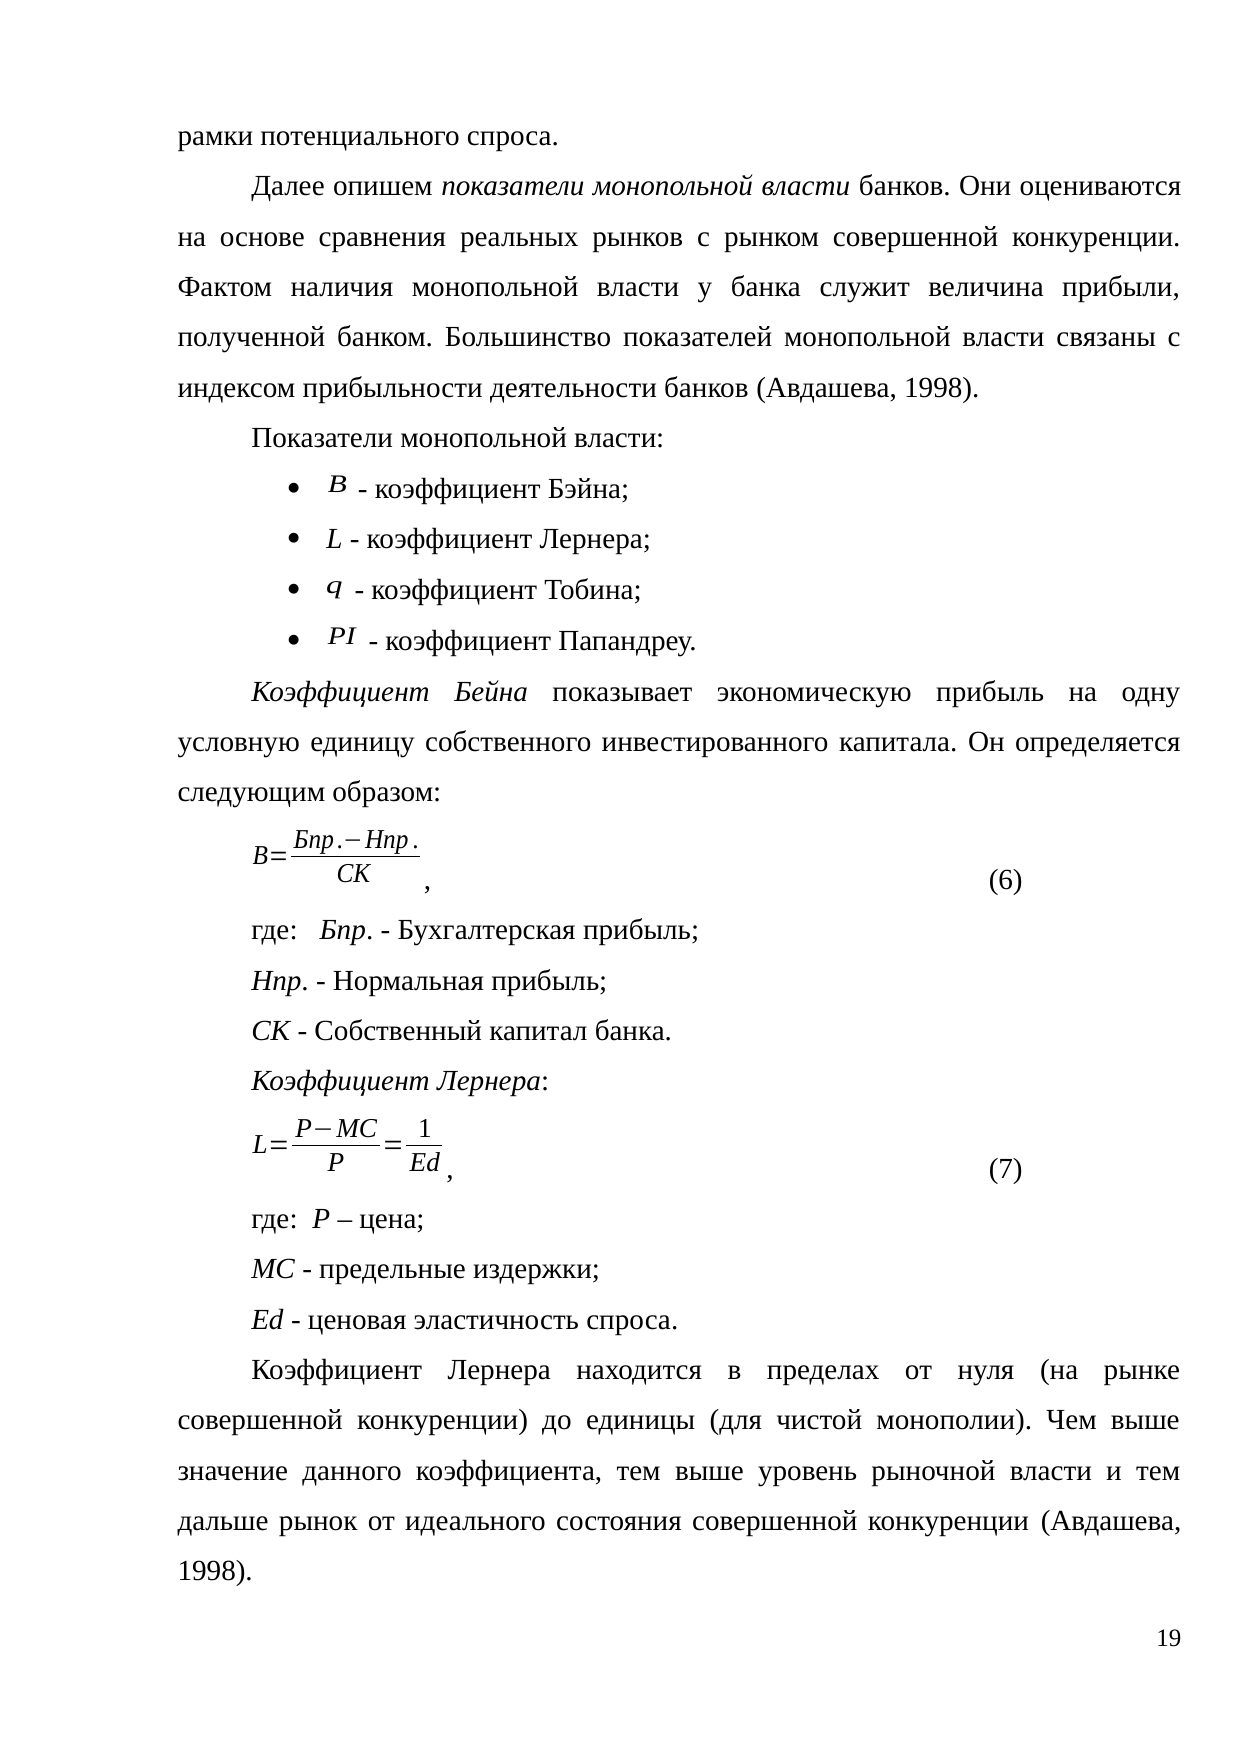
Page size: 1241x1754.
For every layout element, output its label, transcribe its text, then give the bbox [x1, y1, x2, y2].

text Коэффициент Бейна показывает экономическую прибыль на одну условную единицу собственного инвестированного капитала. Он определяется следующим образом: [177, 674, 1181, 808]
text , (7) [177, 1114, 1181, 1184]
text Далее опишем показатели монопольной власти банков. Они оцениваются на основе сравнения реальных рынков с рынком совершенной конкуренции. Фактом наличия монопольной власти у банка служит величина прибыли, полученной банком. Большинство показателей монопольной власти связаны с индексом прибыльности деятельности банков (Авдашева, 1998). [177, 168, 1181, 403]
text Коэффициент Лернера находится в пределах от нуля (на рынке совершенной конкуренции) до единицы (для чистой монополии). Чем выше значение данного коэффициента, тем выше уровень рыночной власти и тем дальше рынок от идеального состояния совершенной конкуренции (Авдашева, 1998). [177, 1352, 1181, 1587]
text МС - предельные издержки; [177, 1252, 1181, 1285]
list - коэффициент Тобина; [288, 572, 1181, 606]
text Нпр. - Нормальная прибыль; [177, 963, 1181, 996]
list - коэффициент Папандреу. [288, 623, 1181, 657]
list L - коэффициент Лернера; [288, 521, 1181, 555]
text , (6) [177, 825, 1181, 896]
text где: Бпр. - Бухгалтерская прибыль; [177, 912, 1181, 946]
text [177, 118, 1181, 152]
text Коэффициент Лернера: [177, 1063, 1181, 1097]
text Ed - ценовая эластичность спроса. [177, 1302, 1181, 1335]
text Показатели монопольной власти: [177, 420, 1181, 453]
text где: Р – цена; [177, 1201, 1181, 1235]
text СК - Собственный капитал банка. [177, 1013, 1181, 1047]
list - коэффициент Бэйна; [288, 470, 1181, 504]
